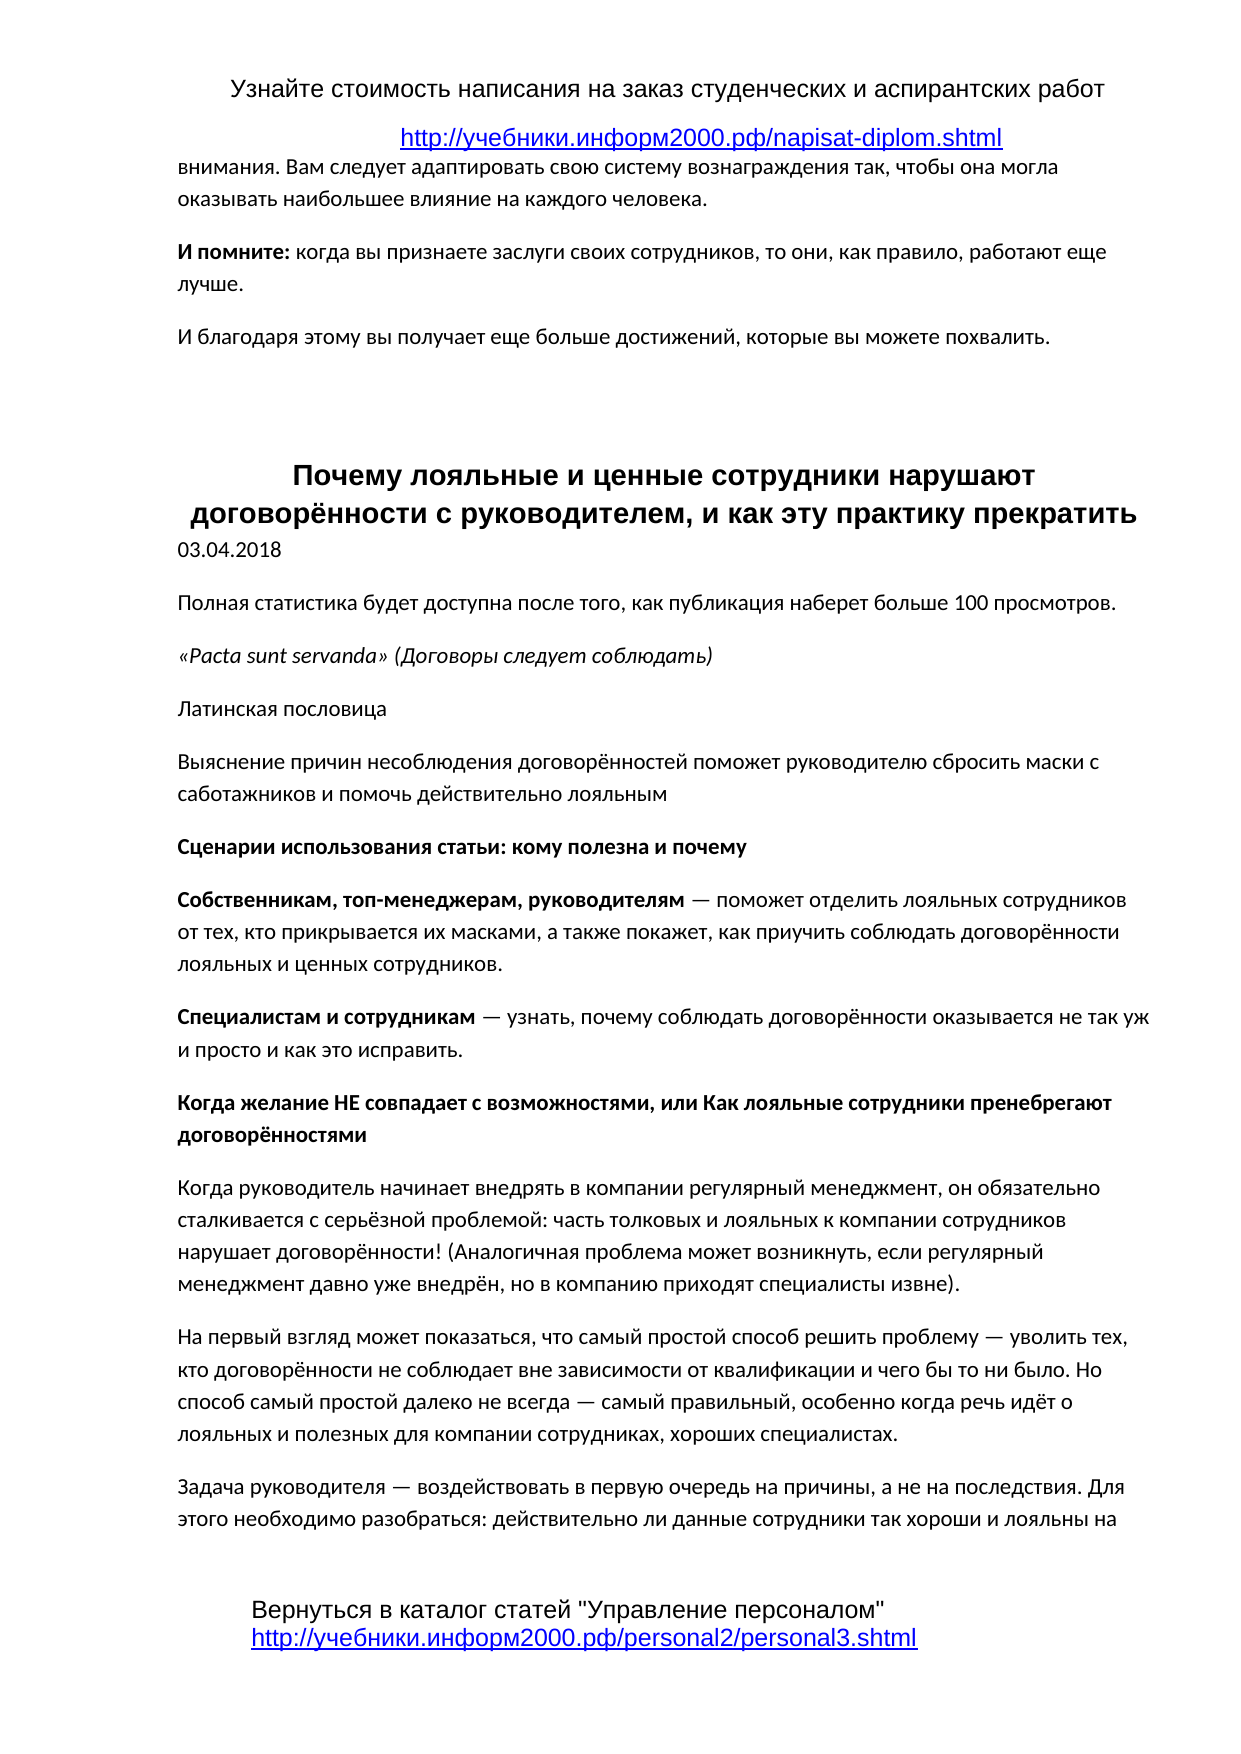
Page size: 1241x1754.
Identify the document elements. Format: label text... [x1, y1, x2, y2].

text «Pacta sunt servanda» (Договоры следует соблюдать) [177, 641, 1152, 669]
text 03.04.2018 [177, 535, 1152, 563]
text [177, 152, 1152, 212]
subtitle Почему лояльные и ценные сотрудники нарушают договорённости с руководителем, и как эту практику прекратить [177, 458, 1152, 530]
text Когда желание НЕ совпадает с возможностями, или Как лояльные сотрудники пренебрегают договорённостями [177, 1088, 1152, 1148]
text И благодаря этому вы получает еще больше достижений, которые вы можете похвалить. [177, 322, 1152, 351]
text Полная статистика будет доступна после того, как публикация наберет больше 100 просмотров. [177, 588, 1152, 616]
text Когда руководитель начинает внедрять в компании регулярный менеджмент, он обязательно сталкивается с серьёзной проблемой: часть толковых и лояльных к компании сотрудников нарушает договорённости! (Аналогичная проблема может возникнуть, если регулярный менеджмент давно уже внедрён, но в компанию приходят специалисты извне). [177, 1173, 1152, 1297]
text Латинская пословица [177, 694, 1152, 722]
text На первый взгляд может показаться, что самый простой способ решить проблему — уволить тех, кто договорённости не соблюдает вне зависимости от квалификации и чего бы то ни было. Но способ самый простой далеко не всегда — самый правильный, особенно когда речь идёт о лояльных и полезных для компании сотрудниках, хороших специалистах. [177, 1322, 1152, 1447]
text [177, 1472, 1152, 1532]
text Собственникам, топ-менеджерам, руководителям — поможет отделить лояльных сотрудников от тех, кто прикрывается их масками, а также покажет, как приучить соблюдать договорённости лояльных и ценных сотрудников. [177, 885, 1152, 977]
text Специалистам и сотрудникам — узнать, почему соблюдать договорённости оказывается не так уж и просто и как это исправить. [177, 1002, 1152, 1063]
text Сценарии использования статьи: кому полезна и почему [177, 832, 1152, 860]
text Выяснение причин несоблюдения договорённостей поможет руководителю сбросить маски с саботажников и помочь действительно лояльным [177, 747, 1152, 807]
text И помните: когда вы признаете заслуги своих сотрудников, то они, как правило, работают еще лучше. [177, 237, 1152, 297]
